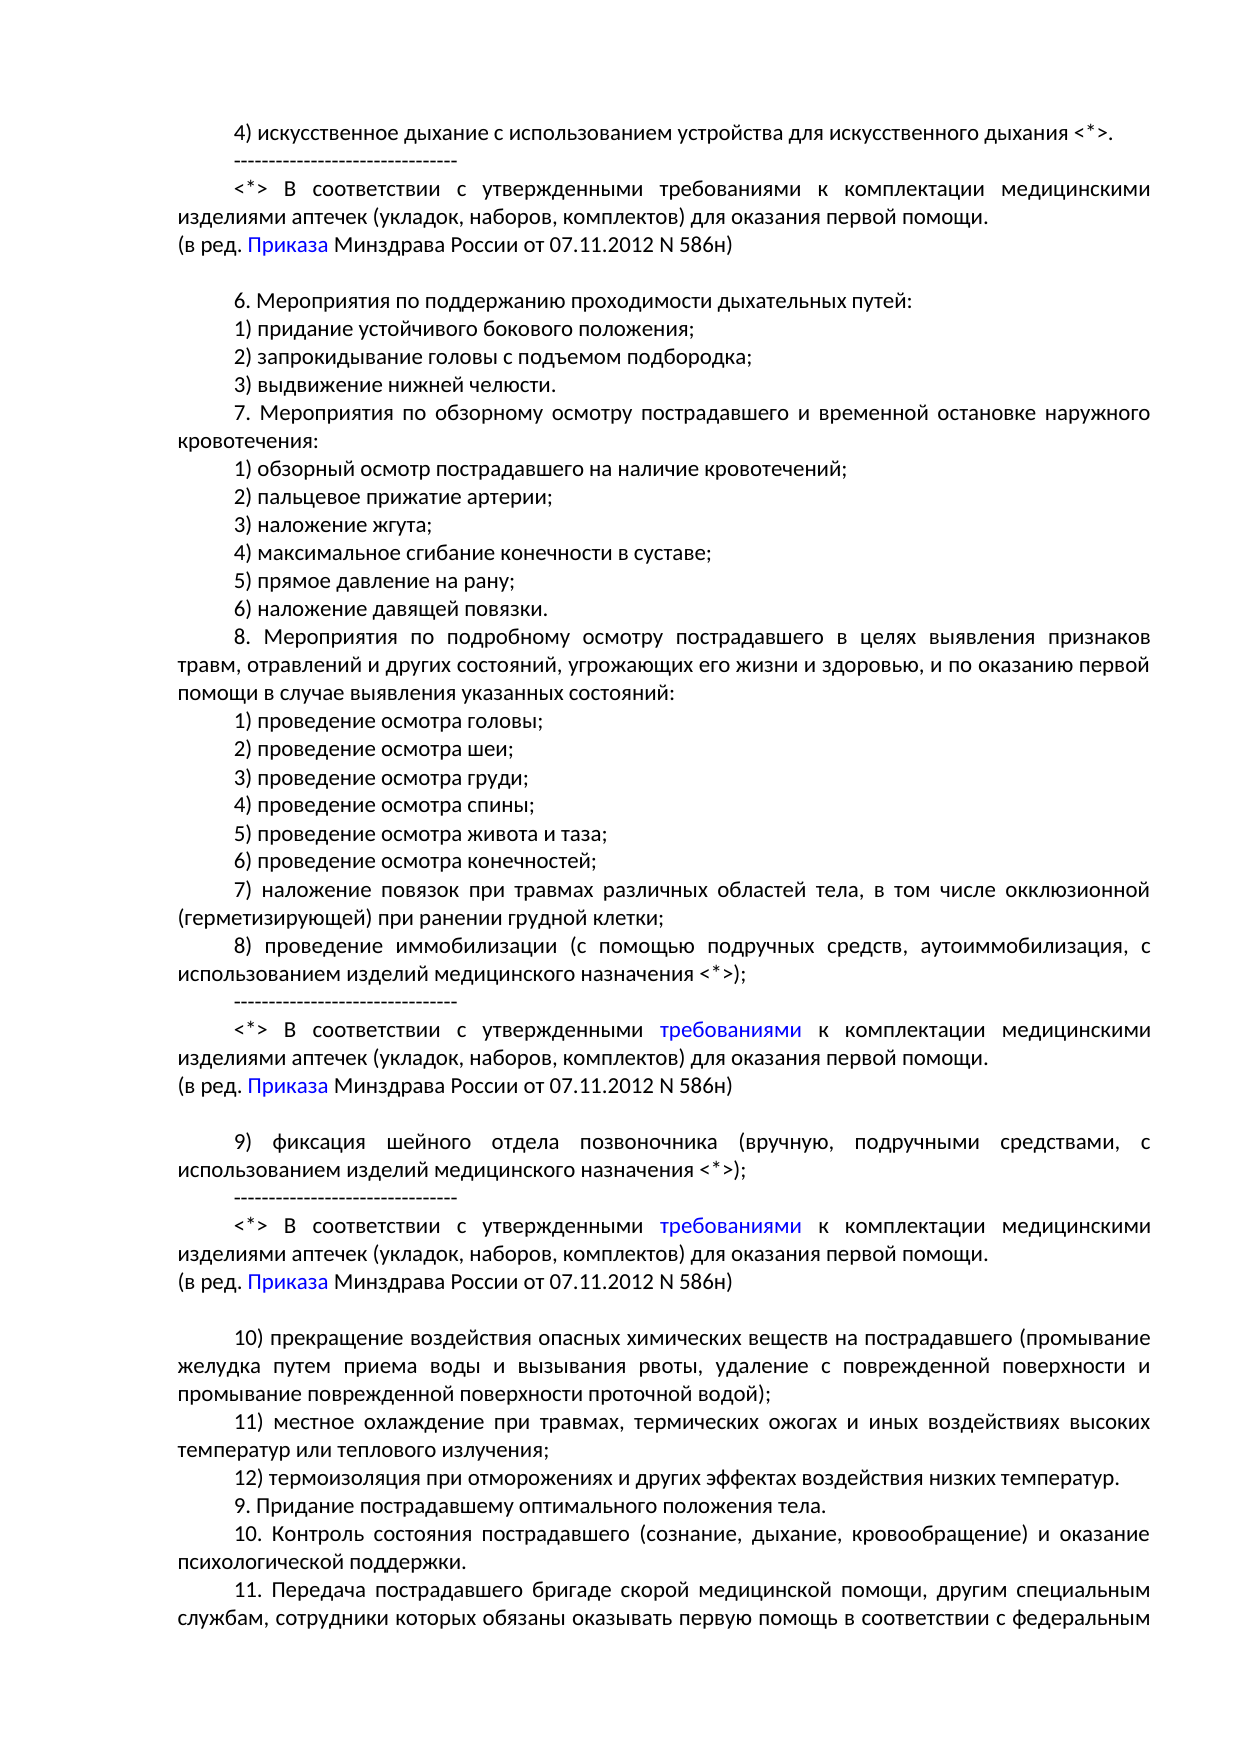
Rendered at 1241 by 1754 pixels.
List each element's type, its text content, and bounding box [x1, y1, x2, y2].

text 3) выдвижение нижней челюсти. [177, 370, 1152, 398]
text -------------------------------- [177, 987, 1152, 1015]
text 10. Контроль состояния пострадавшего (сознание, дыхание, кровообращение) и оказание психологической поддержки. [177, 1519, 1152, 1575]
text 6) проведение осмотра конечностей; [177, 847, 1152, 875]
text 2) проведение осмотра шеи; [177, 734, 1152, 763]
text 4) проведение осмотра спины; [177, 791, 1152, 819]
text 7) наложение повязок при травмах различных областей тела, в том числе окклюзионной (герметизирующей) при ранении грудной клетки; [177, 875, 1152, 931]
text 8) проведение иммобилизации (с помощью подручных средств, аутоиммобилизация, с использованием изделий медицинского назначения <*>); [177, 931, 1152, 987]
text 4) искусственное дыхание с использованием устройства для искусственного дыхания <*>. [177, 118, 1152, 146]
text 5) проведение осмотра живота и таза; [177, 819, 1152, 847]
text 9. Придание пострадавшему оптимального положения тела. [177, 1491, 1152, 1519]
text 10) прекращение воздействия опасных химических веществ на пострадавшего (промывание желудка путем приема воды и вызывания рвоты, удаление с поврежденной поверхности и промывание поврежденной поверхности проточной водой); [177, 1323, 1152, 1407]
text 6. Мероприятия по поддержанию проходимости дыхательных путей: [177, 286, 1152, 314]
text 2) запрокидывание головы с подъемом подбородка; [177, 342, 1152, 370]
text 8. Мероприятия по подробному осмотру пострадавшего в целях выявления признаков травм, отравлений и других состояний, угрожающих его жизни и здоровью, и по оказанию первой помощи в случае выявления указанных состояний: [177, 622, 1152, 707]
text 11) местное охлаждение при травмах, термических ожогах и иных воздействиях высоких температур или теплового излучения; [177, 1407, 1152, 1463]
text 9) фиксация шейного отдела позвоночника (вручную, подручными средствами, с использованием изделий медицинского назначения <*>); [177, 1127, 1152, 1183]
text 1) обзорный осмотр пострадавшего на наличие кровотечений; [177, 454, 1152, 482]
text 6) наложение давящей повязки. [177, 594, 1152, 622]
text 5) прямое давление на рану; [177, 566, 1152, 594]
text 3) наложение жгута; [177, 510, 1152, 538]
text 12) термоизоляция при отморожениях и других эффектах воздействия низких температур. [177, 1463, 1152, 1491]
text 4) максимальное сгибание конечности в суставе; [177, 538, 1152, 566]
text 7. Мероприятия по обзорному осмотру пострадавшего и временной остановке наружного кровотечения: [177, 398, 1152, 454]
text <*> В соответствии с утвержденными требованиями к комплектации медицинскими изделиями аптечек (укладок, наборов, комплектов) для оказания первой помощи. [177, 1211, 1152, 1267]
text -------------------------------- [177, 1183, 1152, 1211]
text (в ред. Приказа Минздрава России от 07.11.2012 N 586н) [177, 230, 1152, 258]
text (в ред. Приказа Минздрава России от 07.11.2012 N 586н) [177, 1267, 1152, 1295]
text 2) пальцевое прижатие артерии; [177, 482, 1152, 510]
text 3) проведение осмотра груди; [177, 763, 1152, 791]
text -------------------------------- [177, 146, 1152, 174]
text <*> В соответствии с утвержденными требованиями к комплектации медицинскими изделиями аптечек (укладок, наборов, комплектов) для оказания первой помощи. [177, 1015, 1152, 1071]
text (в ред. Приказа Минздрава России от 07.11.2012 N 586н) [177, 1071, 1152, 1099]
text 1) проведение осмотра головы; [177, 707, 1152, 734]
text 1) придание устойчивого бокового положения; [177, 314, 1152, 342]
text <*> В соответствии с утвержденными требованиями к комплектации медицинскими изделиями аптечек (укладок, наборов, комплектов) для оказания первой помощи. [177, 174, 1152, 230]
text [177, 1575, 1152, 1631]
